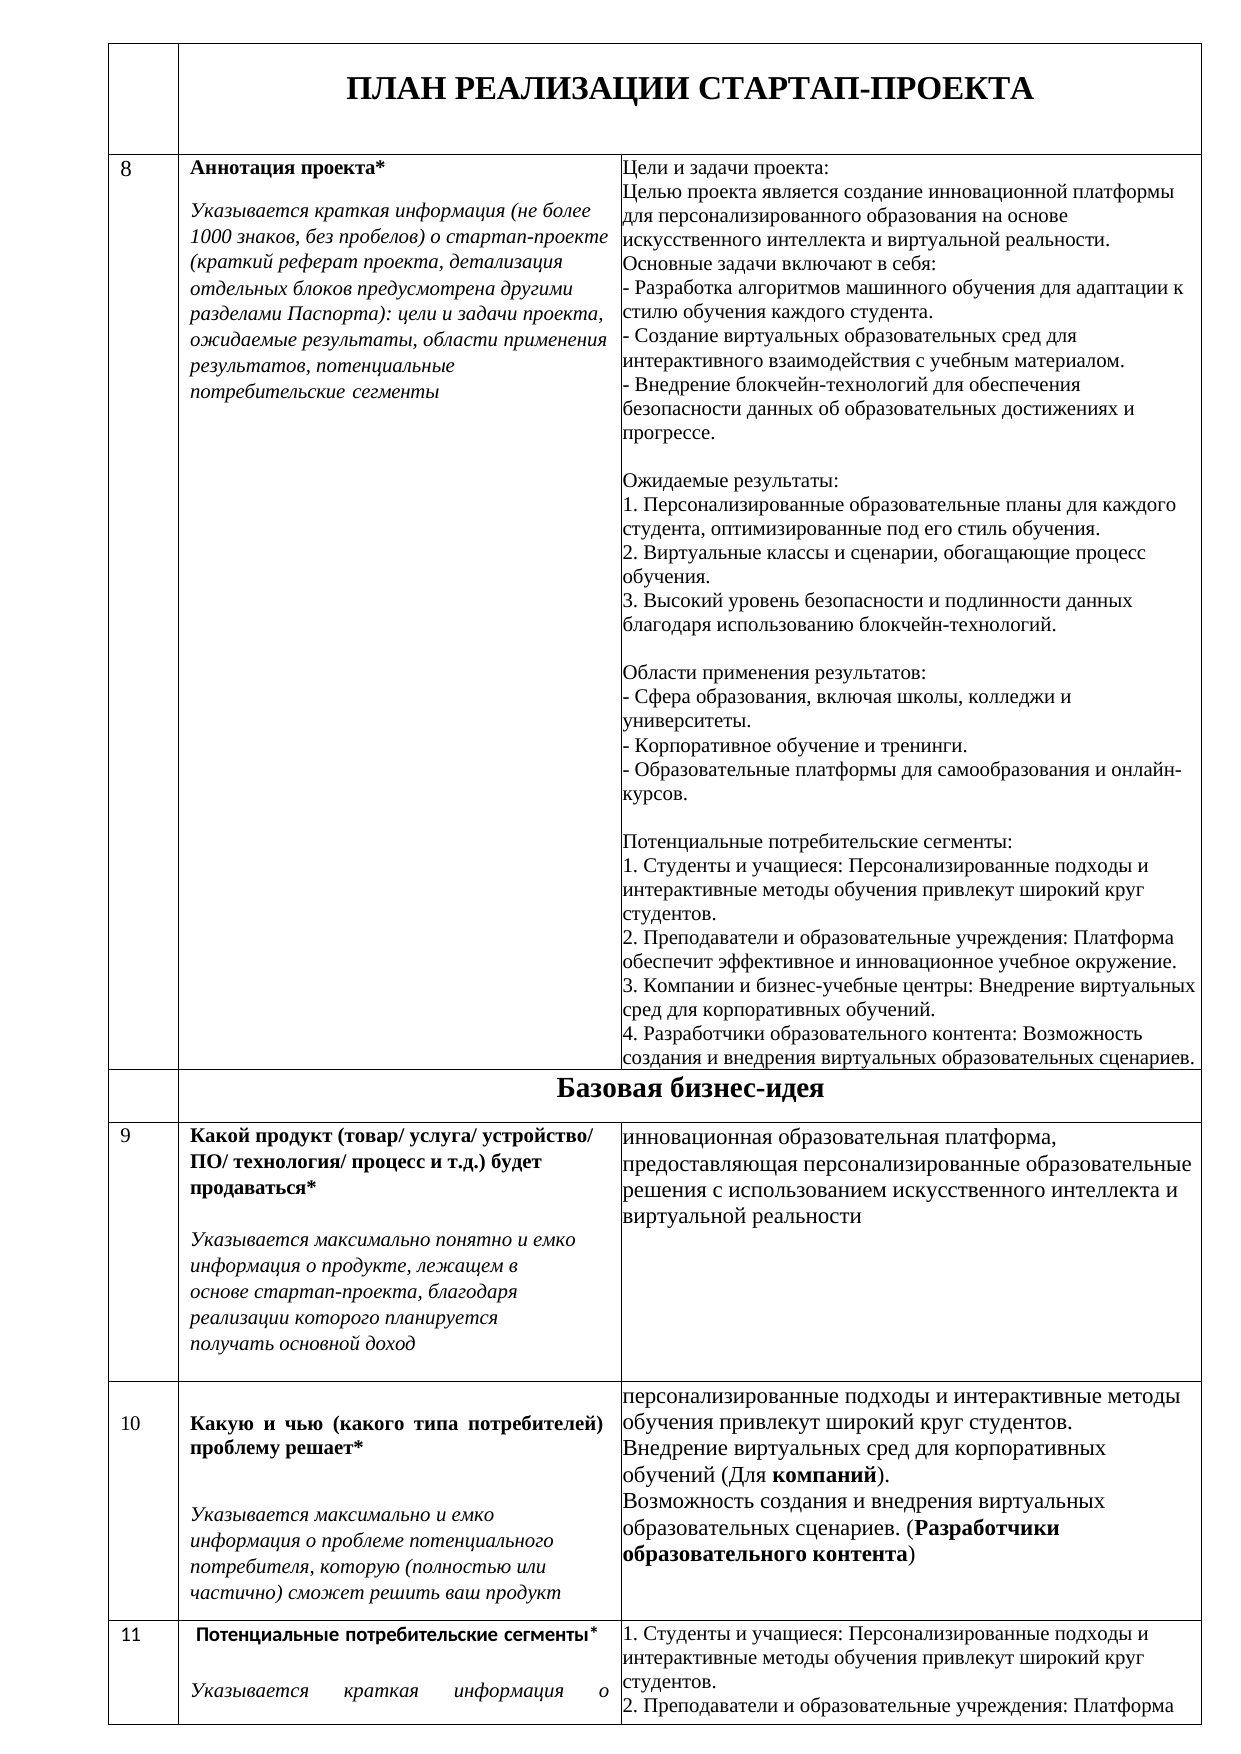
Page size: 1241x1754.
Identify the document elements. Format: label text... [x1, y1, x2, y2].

table_cell Какой продукт (товар/ услуга/ устройство/ ПО/ технология/ процесс и т.д.) будет продаваться* Указывается максимально понятно и емко информация о продукте, лежащем в основе стартап-проекта, благодаря реализации которого планируется получать основной доход [179, 1123, 621, 1381]
table_cell [109, 1070, 178, 1122]
table_cell персонализированные подходы и интерактивные методы обучения привлекут широкий круг студентов. Внедрение виртуальных сред для корпоративных обучений (Для компаний). Возможность создания и внедрения виртуальных образовательных сценариев. (Разработчики образовательного контента) [622, 1382, 1201, 1620]
table_cell Аннотация проекта* Указывается краткая информация (не более 1000 знаков, без пробелов) о стартап-проекте (краткий реферат проекта, детализация отдельных блоков предусмотрена другими разделами Паспорта): цели и задачи проекта, ожидаемые результаты, области применения результатов, потенциальные потребительские сегменты [179, 155, 621, 1069]
table_header [109, 44, 178, 154]
table_cell Какую и чью (какого типа потребителей) проблему решает* Указывается максимально и емко информация о проблеме потенциального потребителя, которую (полностью или частично) сможет решить ваш продукт [179, 1382, 621, 1620]
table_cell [179, 1621, 621, 1724]
table_cell 8 [109, 155, 178, 1069]
table_cell инновационная образовательная платформа, предоставляющая персонализированные образовательные решения с использованием искусственного интеллекта и виртуальной реальности [622, 1123, 1201, 1381]
table_cell Цели и задачи проекта: Целью проекта является создание инновационной платформы для персонализированного образования на основе искусственного интеллекта и виртуальной реальности. Основные задачи включают в себя: - Разработка алгоритмов машинного обучения для адаптации к стилю обучения каждого студента. - Создание виртуальных образовательных сред для интерактивного взаимодействия с учебным материалом. - Внедрение блокчейн-технологий для обеспечения безопасности данных об образовательных достижениях и прогрессе. Ожидаемые результаты: 1. Персонализированные образовательные планы для каждого студента, оптимизированные под его стиль обучения. 2. Виртуальные классы и сценарии, обогащающие процесс обучения. 3. Высокий уровень безопасности и подлинности данных благодаря использованию блокчейн-технологий. Области применения результатов: - Сфера образования, включая школы, колледжи и университеты. - Корпоративное обучение и тренинги. - Образовательные платформы для самообразования и онлайн-курсов. Потенциальные потребительские сегменты: 1. Студенты и учащиеся: Персонализированные подходы и интерактивные методы обучения привлекут широкий круг студентов. 2. Преподаватели и образовательные учреждения: Платформа обеспечит эффективное и инновационное учебное окружение. 3. Компании и бизнес-учебные центры: Внедрение виртуальных сред для корпоративных обучений. 4. Разработчики образовательного контента: Возможность создания и внедрения виртуальных образовательных сценариев. [622, 155, 1201, 1069]
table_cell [622, 1621, 1201, 1724]
table_cell Базовая бизнес-идея [179, 1070, 1201, 1122]
table_header ПЛАН РЕАЛИЗАЦИИ СТАРТАП-ПРОЕКТА [179, 44, 1201, 154]
table_cell 11 [109, 1621, 178, 1724]
table_cell 9 [109, 1123, 178, 1381]
table_cell 10 [109, 1382, 178, 1620]
